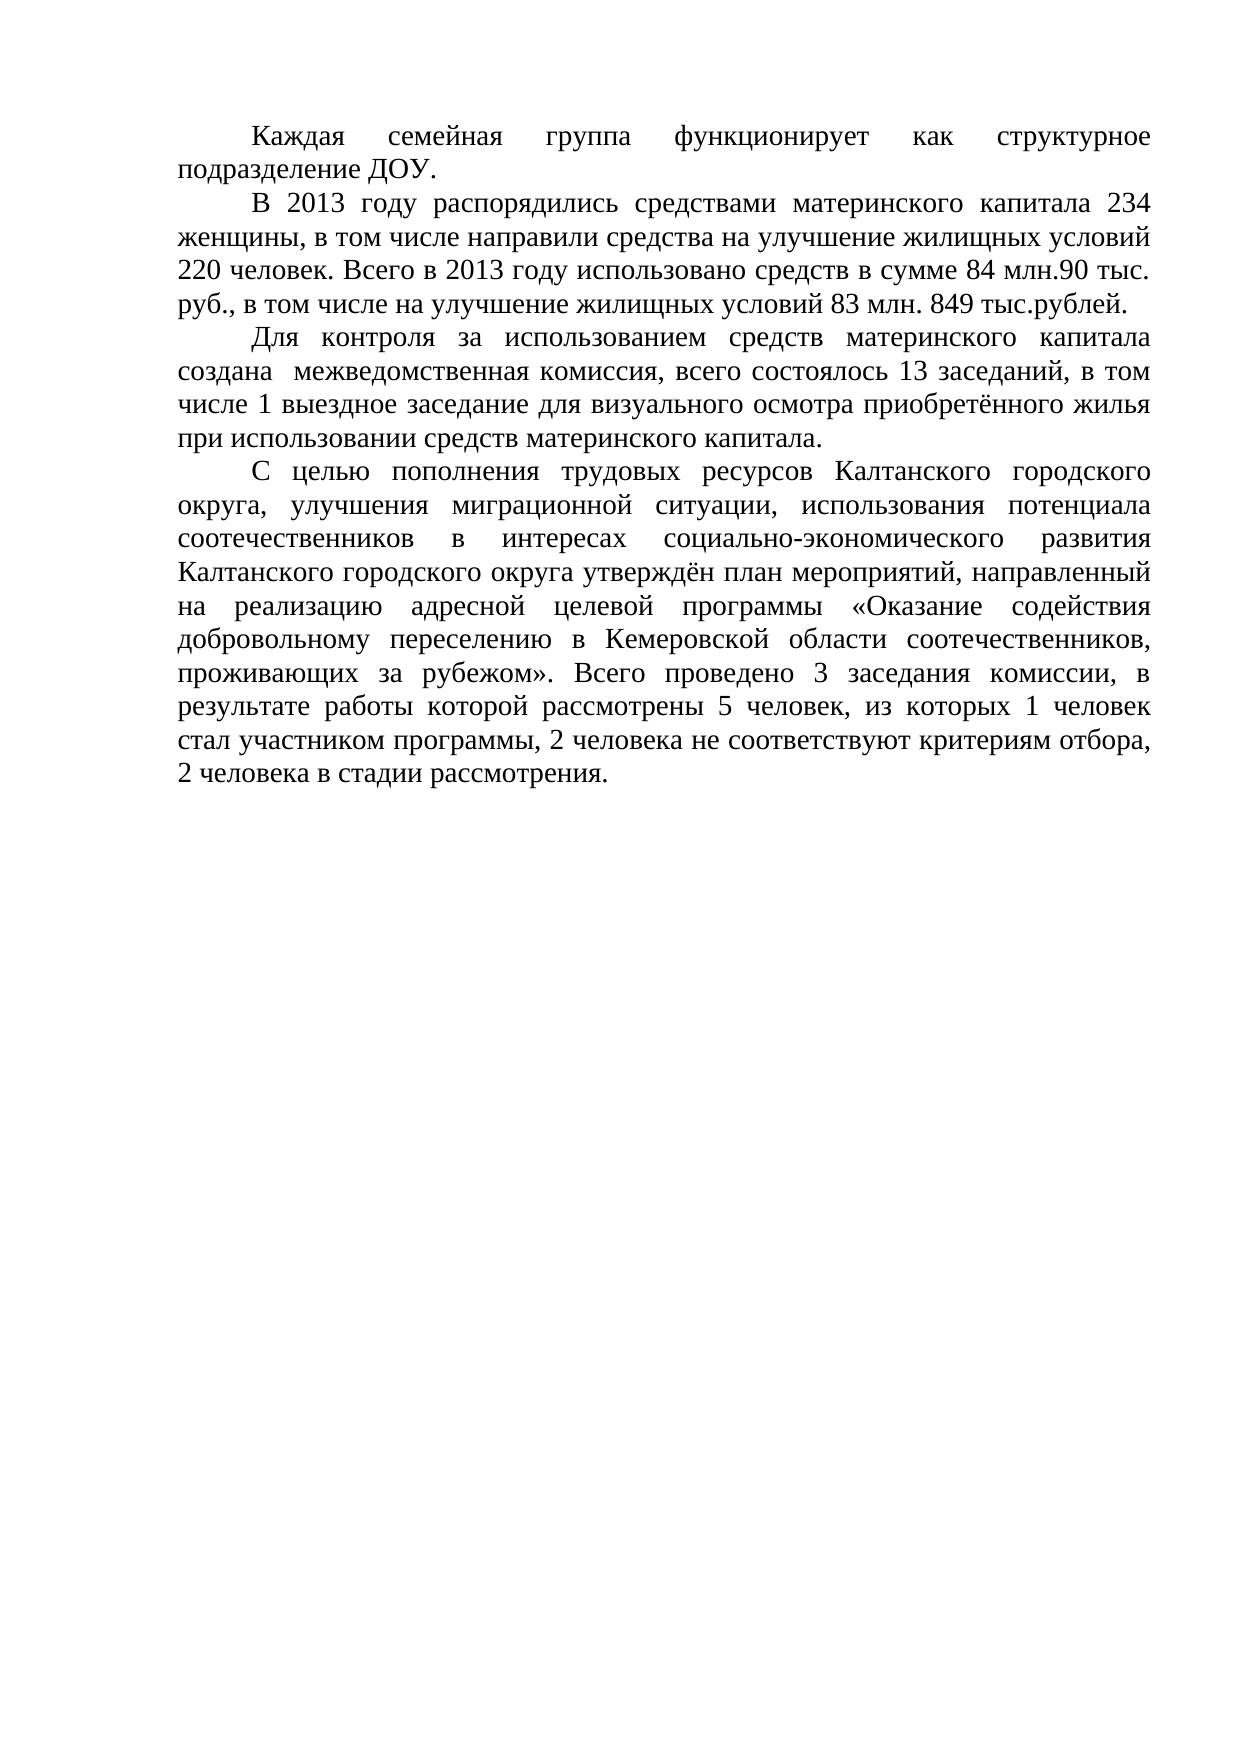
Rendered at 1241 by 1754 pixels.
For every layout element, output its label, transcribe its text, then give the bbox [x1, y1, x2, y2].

text В 2013 году распорядились средствами материнского капитала 234 женщины, в том числе направили средства на улучшение жилищных условий 220 человек. Всего в 2013 году использовано средств в сумме 84 млн.90 тыс. руб., в том числе на улучшение жилищных условий 83 млн. 849 тыс.рублей. [177, 185, 1152, 319]
text Для контроля за использованием средств материнского капитала создана межведомственная комиссия, всего состоялось 13 заседаний, в том числе 1 выездное заседание для визуального осмотра приобретённого жилья при использовании средств материнского капитала. [177, 319, 1152, 453]
text Каждая семейная группа функционирует как структурное подразделение ДОУ. [177, 118, 1152, 185]
text С целью пополнения трудовых ресурсов Калтанского городского округа, улучшения миграционной ситуации, использования потенциала соотечественников в интересах социально-экономического развития Калтанского городского округа утверждён план мероприятий, направленный на реализацию адресной целевой программы «Оказание содействия добровольному переселению в Кемеровской области соотечественников, проживающих за рубежом». Всего проведено 3 заседания комиссии, в результате работы которой рассмотрены 5 человек, из которых 1 человек стал участником программы, 2 человека не соответствуют критериям отбора, 2 человека в стадии рассмотрения. [177, 453, 1152, 789]
